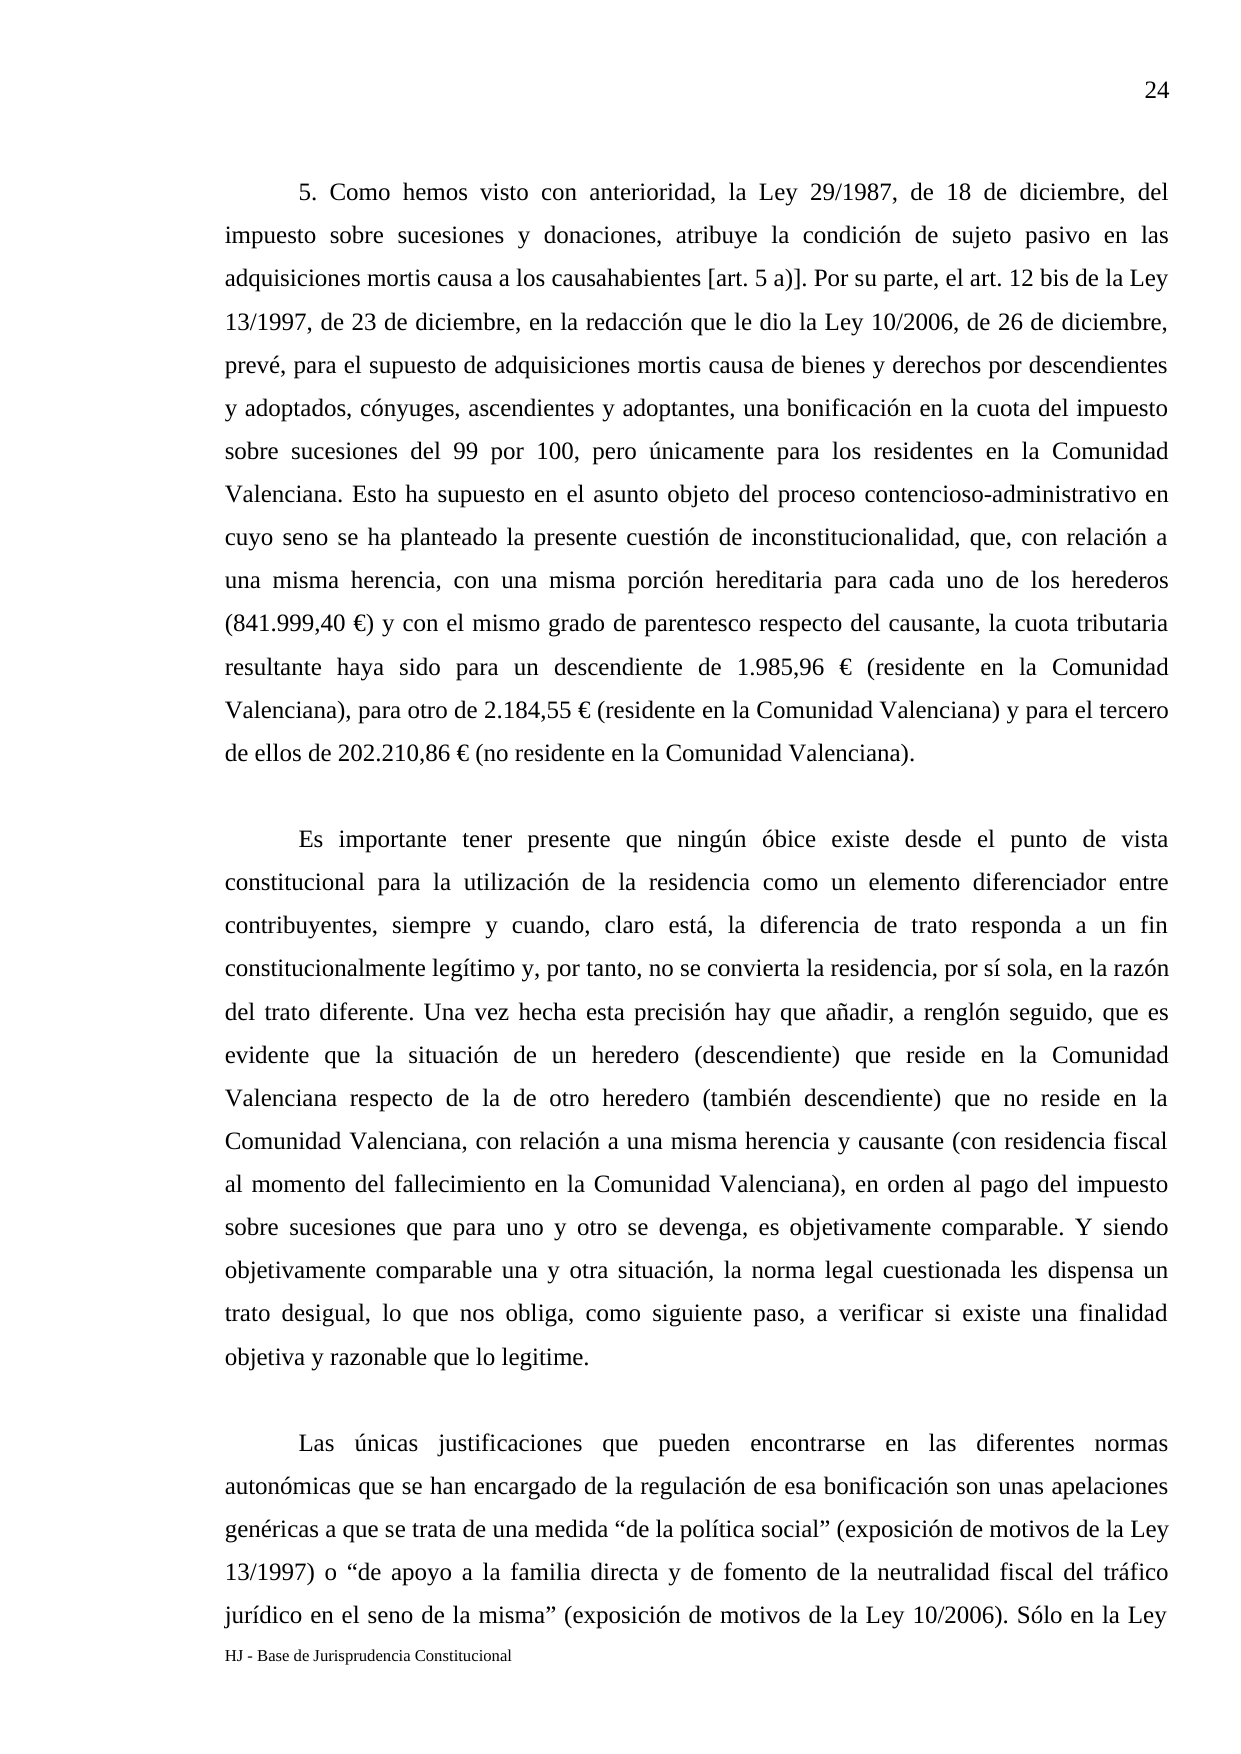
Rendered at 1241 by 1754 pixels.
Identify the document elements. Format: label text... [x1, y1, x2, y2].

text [224, 1428, 1169, 1629]
text 5. Como hemos visto con anterioridad, la Ley 29/1987, de 18 de diciembre, del impuesto sobre sucesiones y donaciones, atribuye la condición de sujeto pasivo en las adquisiciones mortis causa a los causahabientes [art. 5 a)]. Por su parte, el art. 12 bis de la Ley 13/1997, de 23 de diciembre, en la redacción que le dio la Ley 10/2006, de 26 de diciembre, prevé, para el supuesto de adquisiciones mortis causa de bienes y derechos por descendientes y adoptados, cónyuges, ascendientes y adoptantes, una bonificación en la cuota del impuesto sobre sucesiones del 99 por 100, pero únicamente para los residentes en la Comunidad Valenciana. Esto ha supuesto en el asunto objeto del proceso contencioso-administrativo en cuyo seno se ha planteado la presente cuestión de inconstitucionalidad, que, con relación a una misma herencia, con una misma porción hereditaria para cada uno de los herederos (841.999,40 €) y con el mismo grado de parentesco respecto del causante, la cuota tributaria resultante haya sido para un descendiente de 1.985,96 € (residente en la Comunidad Valenciana), para otro de 2.184,55 € (residente en la Comunidad Valenciana) y para el tercero de ellos de 202.210,86 € (no residente en la Comunidad Valenciana). [224, 177, 1169, 767]
text Es importante tener presente que ningún óbice existe desde el punto de vista constitucional para la utilización de la residencia como un elemento diferenciador entre contribuyentes, siempre y cuando, claro está, la diferencia de trato responda a un fin constitucionalmente legítimo y, por tanto, no se convierta la residencia, por sí sola, en la razón del trato diferente. Una vez hecha esta precisión hay que añadir, a renglón seguido, que es evidente que la situación de un heredero (descendiente) que reside en la Comunidad Valenciana respecto de la de otro heredero (también descendiente) que no reside en la Comunidad Valenciana, con relación a una misma herencia y causante (con residencia fiscal al momento del fallecimiento en la Comunidad Valenciana), en orden al pago del impuesto sobre sucesiones que para uno y otro se devenga, es objetivamente comparable. Y siendo objetivamente comparable una y otra situación, la norma legal cuestionada les dispensa un trato desigual, lo que nos obliga, como siguiente paso, a verificar si existe una finalidad objetiva y razonable que lo legitime. [224, 824, 1169, 1370]
